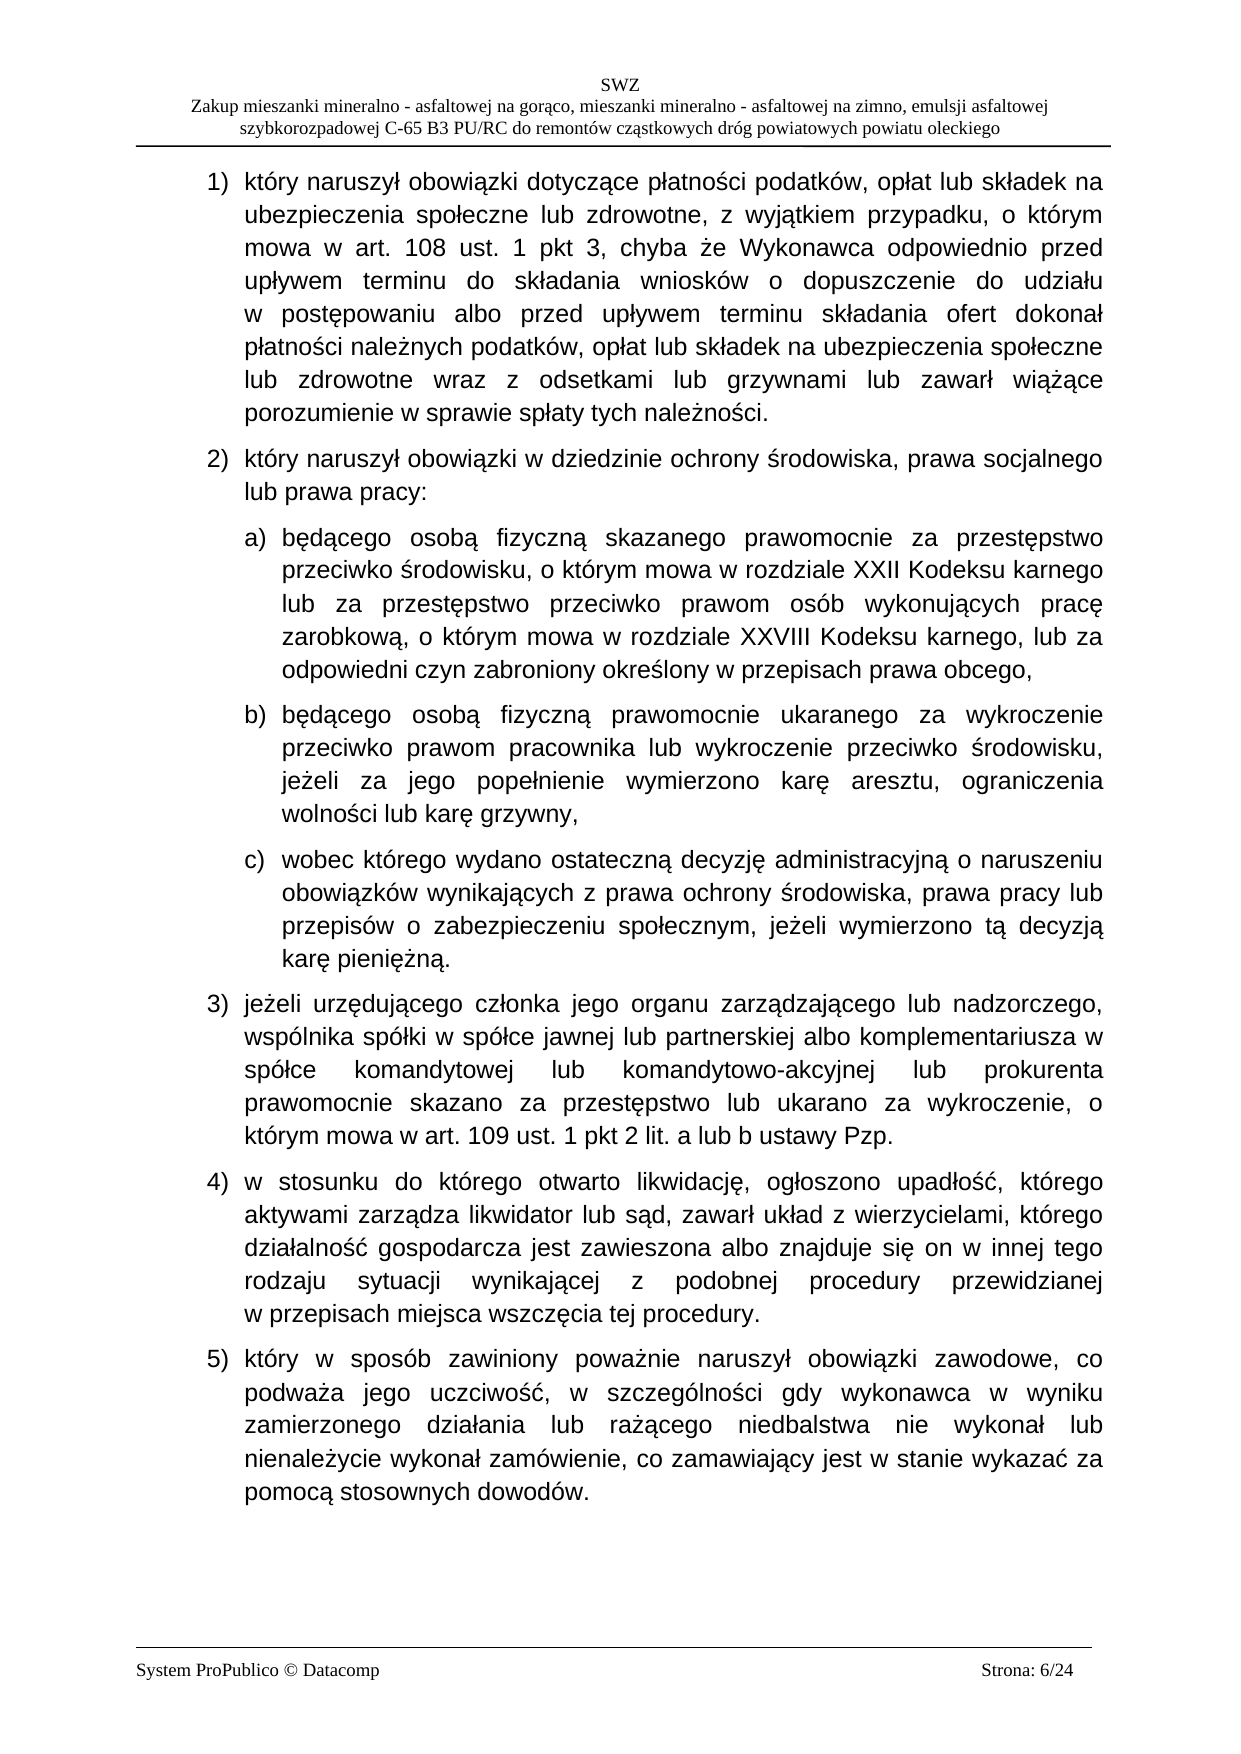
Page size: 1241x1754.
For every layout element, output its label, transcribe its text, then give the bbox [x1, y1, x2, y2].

list jeżeli urzędującego członka jego organu zarządzającego lub nadzorczego, wspólnika spółki w spółce jawnej lub partnerskiej albo komplementariusza w spółce komandytowej lub komandytowo-akcyjnej lub prokurenta prawomocnie skazano za przestępstwo lub ukarano za wykroczenie, o którym mowa w art. 109 ust. 1 pkt 2 lit. a lub b ustawy Pzp. [207, 989, 1104, 1150]
list będącego osobą fizyczną skazanego prawomocnie za przestępstwo przeciwko środowisku, o którym mowa w rozdziale XXII Kodeksu karnego lub za przestępstwo przeciwko prawom osób wykonujących pracę zarobkową, o którym mowa w rozdziale XXVIII Kodeksu karnego, lub za odpowiedni czyn zabroniony określony w przepisach prawa obcego, [244, 522, 1104, 683]
list w stosunku do którego otwarto likwidację, ogłoszono upadłość, którego aktywami zarządza likwidator lub sąd, zawarł układ z wierzycielami, którego działalność gospodarcza jest zawieszona albo znajduje się on w innej tego rodzaju sytuacji wynikającej z podobnej procedury przewidzianej w przepisach miejsca wszczęcia tej procedury. [207, 1167, 1104, 1328]
list który naruszył obowiązki w dziedzinie ochrony środowiska, prawa socjalnego lub prawa pracy: [207, 444, 1104, 506]
list będącego osobą fizyczną prawomocnie ukaranego za wykroczenie przeciwko prawom pracownika lub wykroczenie przeciwko środowisku, jeżeli za jego popełnienie wymierzono karę aresztu, ograniczenia wolności lub karę grzywny, [244, 700, 1104, 828]
list który naruszył obowiązki dotyczące płatności podatków, opłat lub składek na ubezpieczenia społeczne lub zdrowotne, z wyjątkiem przypadku, o którym mowa w art. 108 ust. 1 pkt 3, chyba że Wykonawca odpowiednio przed upływem terminu do składania wniosków o dopuszczenie do udziału w postępowaniu albo przed upływem terminu składania ofert dokonał płatności należnych podatków, opłat lub składek na ubezpieczenia społeczne lub zdrowotne wraz z odsetkami lub grzywnami lub zawarł wiążące porozumienie w sprawie spłaty tych należności. [207, 167, 1104, 427]
list wobec którego wydano ostateczną decyzję administracyjną o naruszeniu obowiązków wynikających z prawa ochrony środowiska, prawa pracy lub przepisów o zabezpieczeniu społecznym, jeżeli wymierzono tą decyzją karę pieniężną. [244, 845, 1104, 972]
list który w sposób zawiniony poważnie naruszył obowiązki zawodowe, co podważa jego uczciwość, w szczególności gdy wykonawca w wyniku zamierzonego działania lub rażącego niedbalstwa nie wykonał lub nienależycie wykonał zamówienie, co zamawiający jest w stanie wykazać za pomocą stosownych dowodów. [207, 1344, 1104, 1505]
